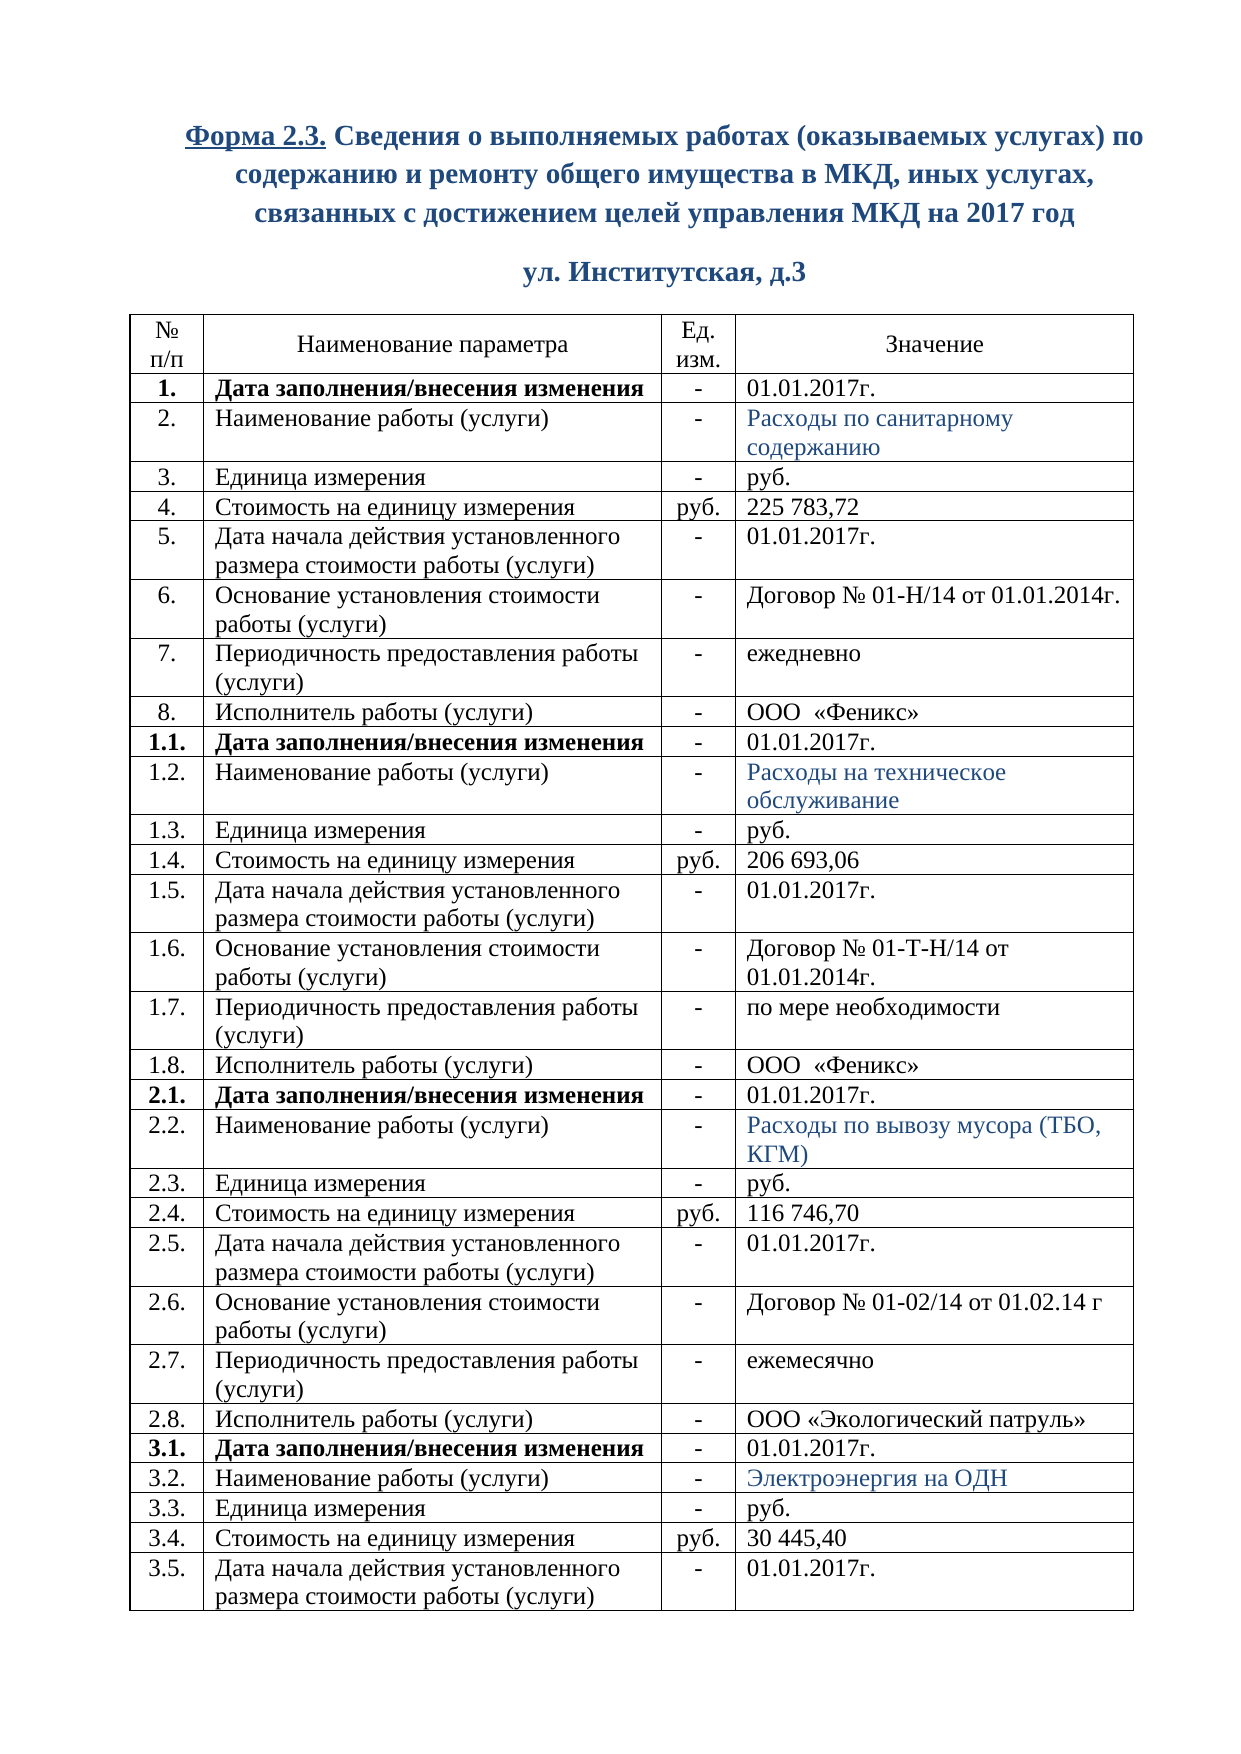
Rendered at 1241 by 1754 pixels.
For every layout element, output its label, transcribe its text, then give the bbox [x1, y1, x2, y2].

table_cell - [662, 1345, 735, 1403]
table_cell Стоимость на единицу измерения [204, 492, 661, 520]
table_cell Основание установления стоимости работы (услуги) [204, 580, 661, 637]
table_cell Периодичность предоставления работы (услуги) [204, 639, 661, 696]
table_cell 2.7. [131, 1345, 203, 1403]
table_cell Исполнитель работы (услуги) [204, 1404, 661, 1432]
table_cell - [662, 403, 735, 461]
table_cell Наименование работы (услуги) [204, 1110, 661, 1167]
table_cell - [662, 1080, 735, 1109]
table_cell 3.5. [131, 1553, 203, 1610]
text Форма 2.3. Сведения о выполняемых работах (оказываемых услугах) по содержанию и ремонту общего имущества в МКД, иных услугах, связанных с достижением целей управления МКД на 2017 год [177, 118, 1152, 229]
table_cell - [662, 1493, 735, 1522]
table_cell - [662, 875, 735, 932]
table_cell - [662, 580, 735, 637]
table_cell Исполнитель работы (услуги) [204, 1050, 661, 1079]
table_cell 2.6. [131, 1287, 203, 1344]
table_cell 30 445,40 [736, 1523, 1133, 1552]
table_cell Дата начала действия установленного размера стоимости работы (услуги) [204, 1228, 661, 1286]
table_cell Основание установления стоимости работы (услуги) [204, 933, 661, 991]
table_cell 01.01.2017г. [736, 1080, 1133, 1109]
table_cell 6. [131, 580, 203, 637]
table_cell 2.2. [131, 1110, 203, 1167]
table_cell - [662, 639, 735, 696]
text ул. Институтская, д.3 [177, 254, 1152, 288]
table_header Значение [736, 315, 1133, 372]
table_cell Расходы на техническое обслуживание [736, 757, 1133, 814]
table_cell 01.01.2017г. [736, 1228, 1133, 1286]
table_cell Единица измерения [204, 1169, 661, 1197]
table_cell Наименование работы (услуги) [204, 757, 661, 814]
table_cell Наименование работы (услуги) [204, 1463, 661, 1492]
table_cell 7. [131, 639, 203, 696]
table_cell - [662, 697, 735, 726]
table_header Наименование параметра [204, 315, 661, 372]
table_cell Электроэнергия на ОДН [736, 1463, 1133, 1492]
table_cell - [662, 757, 735, 814]
table_cell руб. [662, 1198, 735, 1227]
table_cell 2.3. [131, 1169, 203, 1197]
table_cell Дата начала действия установленного размера стоимости работы (услуги) [204, 1553, 661, 1610]
table_cell - [662, 933, 735, 991]
table_cell - [662, 1463, 735, 1492]
table_header Ед. изм. [662, 315, 735, 372]
table_cell руб. [662, 492, 735, 520]
table_cell 8. [131, 697, 203, 726]
table_cell 225 783,72 [736, 492, 1133, 520]
table_cell Дата начала действия установленного размера стоимости работы (услуги) [204, 875, 661, 932]
table_cell - [662, 1553, 735, 1610]
table_cell Стоимость на единицу измерения [204, 1523, 661, 1552]
table_cell 1. [131, 374, 203, 402]
table_cell - [662, 1050, 735, 1079]
table_cell - [662, 1287, 735, 1344]
table_cell 1.6. [131, 933, 203, 991]
table_cell по мере необходимости [736, 992, 1133, 1049]
table_cell 206 693,06 [736, 845, 1133, 874]
table_cell 3.2. [131, 1463, 203, 1492]
table_cell руб. [736, 1493, 1133, 1522]
table_cell ООО «Феникс» [736, 1050, 1133, 1079]
table_cell 01.01.2017г. [736, 1434, 1133, 1462]
table_cell руб. [662, 845, 735, 874]
table_cell 2.1. [131, 1080, 203, 1109]
table_cell Исполнитель работы (услуги) [204, 697, 661, 726]
table_cell Дата заполнения/внесения изменения [204, 1434, 661, 1462]
table_cell 1.4. [131, 845, 203, 874]
table_cell - [662, 815, 735, 844]
table_cell 5. [131, 521, 203, 579]
table_cell 4. [131, 492, 203, 520]
table_cell - [662, 374, 735, 402]
table_cell 1.3. [131, 815, 203, 844]
table_cell ООО «Экологический патруль» [736, 1404, 1133, 1432]
table_cell - [662, 1404, 735, 1432]
table_cell Дата начала действия установленного размера стоимости работы (услуги) [204, 521, 661, 579]
table_cell - [662, 521, 735, 579]
table_cell Стоимость на единицу измерения [204, 845, 661, 874]
table_cell ежемесячно [736, 1345, 1133, 1403]
table_cell Договор № 01-Н/14 от 01.01.2014г. [736, 580, 1133, 637]
table_cell руб. [736, 1169, 1133, 1197]
table_cell 2.8. [131, 1404, 203, 1432]
table_cell руб. [736, 815, 1133, 844]
table_cell - [662, 1110, 735, 1167]
table_cell руб. [662, 1523, 735, 1552]
table_cell ежедневно [736, 639, 1133, 696]
table_cell 3. [131, 462, 203, 491]
table_cell - [662, 462, 735, 491]
table_cell 01.01.2017г. [736, 1553, 1133, 1610]
table_cell Дата заполнения/внесения изменения [204, 727, 661, 756]
table_header № п/п [131, 315, 203, 372]
table_cell - [662, 1228, 735, 1286]
table_cell Расходы по вывозу мусора (ТБО, КГМ) [736, 1110, 1133, 1167]
table_cell - [662, 1434, 735, 1462]
table_cell 01.01.2017г. [736, 521, 1133, 579]
table_cell Наименование работы (услуги) [204, 403, 661, 461]
table_cell 2. [131, 403, 203, 461]
table_cell - [662, 1169, 735, 1197]
table_cell ООО «Феникс» [736, 697, 1133, 726]
table_cell Дата заполнения/внесения изменения [204, 1080, 661, 1109]
table_cell - [662, 727, 735, 756]
table_cell Единица измерения [204, 815, 661, 844]
table_cell 01.01.2017г. [736, 875, 1133, 932]
table_cell Стоимость на единицу измерения [204, 1198, 661, 1227]
table_cell Периодичность предоставления работы (услуги) [204, 992, 661, 1049]
table_cell - [662, 992, 735, 1049]
table_cell Периодичность предоставления работы (услуги) [204, 1345, 661, 1403]
table_cell 1.2. [131, 757, 203, 814]
table_cell Единица измерения [204, 462, 661, 491]
table_cell 01.01.2017г. [736, 374, 1133, 402]
table_cell 1.7. [131, 992, 203, 1049]
table_cell 2.4. [131, 1198, 203, 1227]
table_cell Договор № 01-Т-Н/14 от 01.01.2014г. [736, 933, 1133, 991]
table_cell 3.4. [131, 1523, 203, 1552]
table_cell 1.8. [131, 1050, 203, 1079]
table_cell 2.5. [131, 1228, 203, 1286]
table_cell 3.3. [131, 1493, 203, 1522]
table_cell 116 746,70 [736, 1198, 1133, 1227]
table_cell 01.01.2017г. [736, 727, 1133, 756]
table_cell Договор № 01-02/14 от 01.02.14 г [736, 1287, 1133, 1344]
table_cell 3.1. [131, 1434, 203, 1462]
table_cell 1.1. [131, 727, 203, 756]
table_cell Основание установления стоимости работы (услуги) [204, 1287, 661, 1344]
table_cell Дата заполнения/внесения изменения [204, 374, 661, 402]
table_cell руб. [736, 462, 1133, 491]
table_cell Расходы по санитарному содержанию [736, 403, 1133, 461]
table_cell 1.5. [131, 875, 203, 932]
table_cell Единица измерения [204, 1493, 661, 1522]
